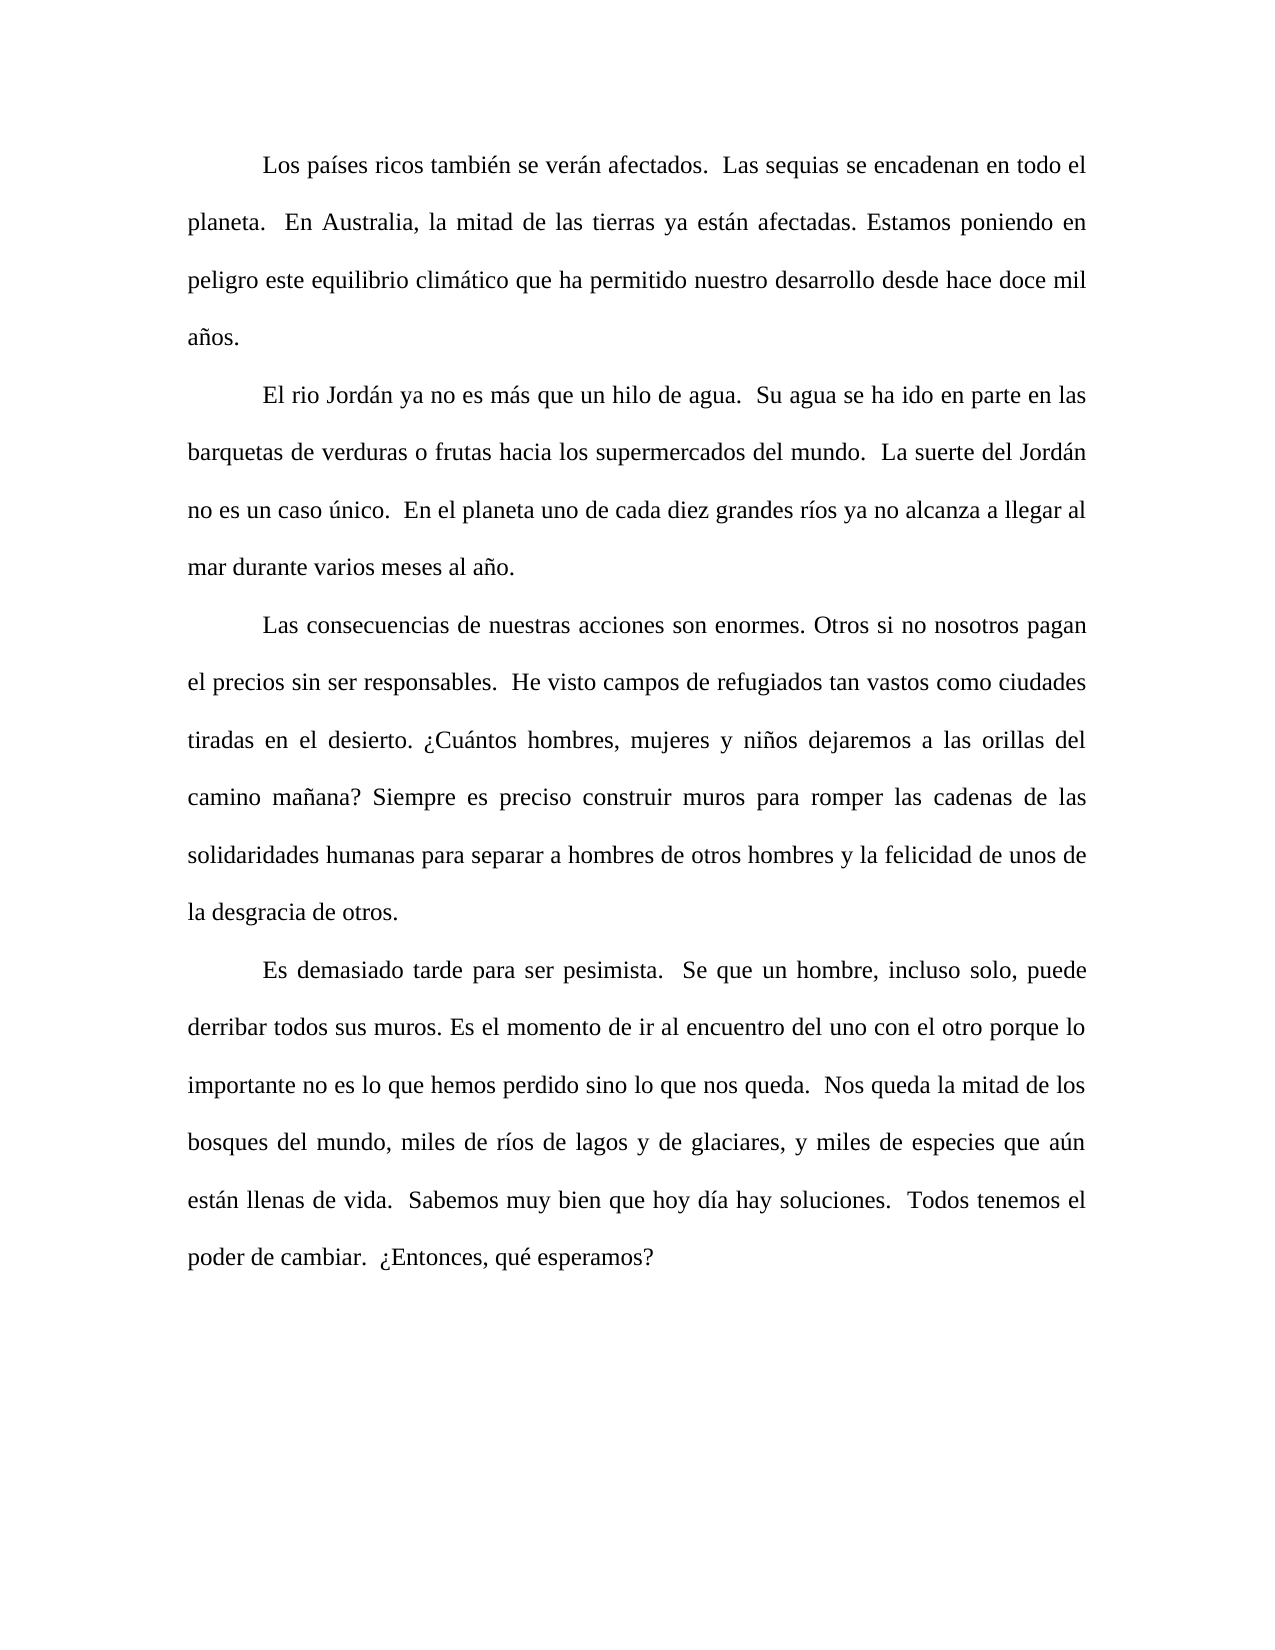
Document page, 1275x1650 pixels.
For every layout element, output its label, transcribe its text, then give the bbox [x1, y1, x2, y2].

text Es demasiado tarde para ser pesimista. Se que un hombre, incluso solo, puede derribar todos sus muros. Es el momento de ir al encuentro del uno con el otro porque lo importante no es lo que hemos perdido sino lo que nos queda. Nos queda la mitad de los bosques del mundo, miles de ríos de lagos y de glaciares, y miles de especies que aún están llenas de vida. Sabemos muy bien que hoy día hay soluciones. Todos tenemos el poder de cambiar. ¿Entonces, qué esperamos? [187, 955, 1087, 1271]
text Las consecuencias de nuestras acciones son enormes. Otros si no nosotros pagan el precios sin ser responsables. He visto campos de refugiados tan vastos como ciudades tiradas en el desierto. ¿Cuántos hombres, mujeres y niños dejaremos a las orillas del camino mañana? Siempre es preciso construir muros para romper las cadenas de las solidaridades humanas para separar a hombres de otros hombres y la felicidad de unos de la desgracia de otros. [187, 610, 1087, 926]
text El rio Jordán ya no es más que un hilo de agua. Su agua se ha ido en parte en las barquetas de verduras o frutas hacia los supermercados del mundo. La suerte del Jordán no es un caso único. En el planeta uno de cada diez grandes ríos ya no alcanza a llegar al mar durante varios meses al año. [187, 380, 1087, 581]
text Los países ricos también se verán afectados. Las sequias se encadenan en todo el planeta. En Australia, la mitad de las tierras ya están afectadas. Estamos poniendo en peligro este equilibrio climático que ha permitido nuestro desarrollo desde hace doce mil años. [187, 150, 1087, 351]
